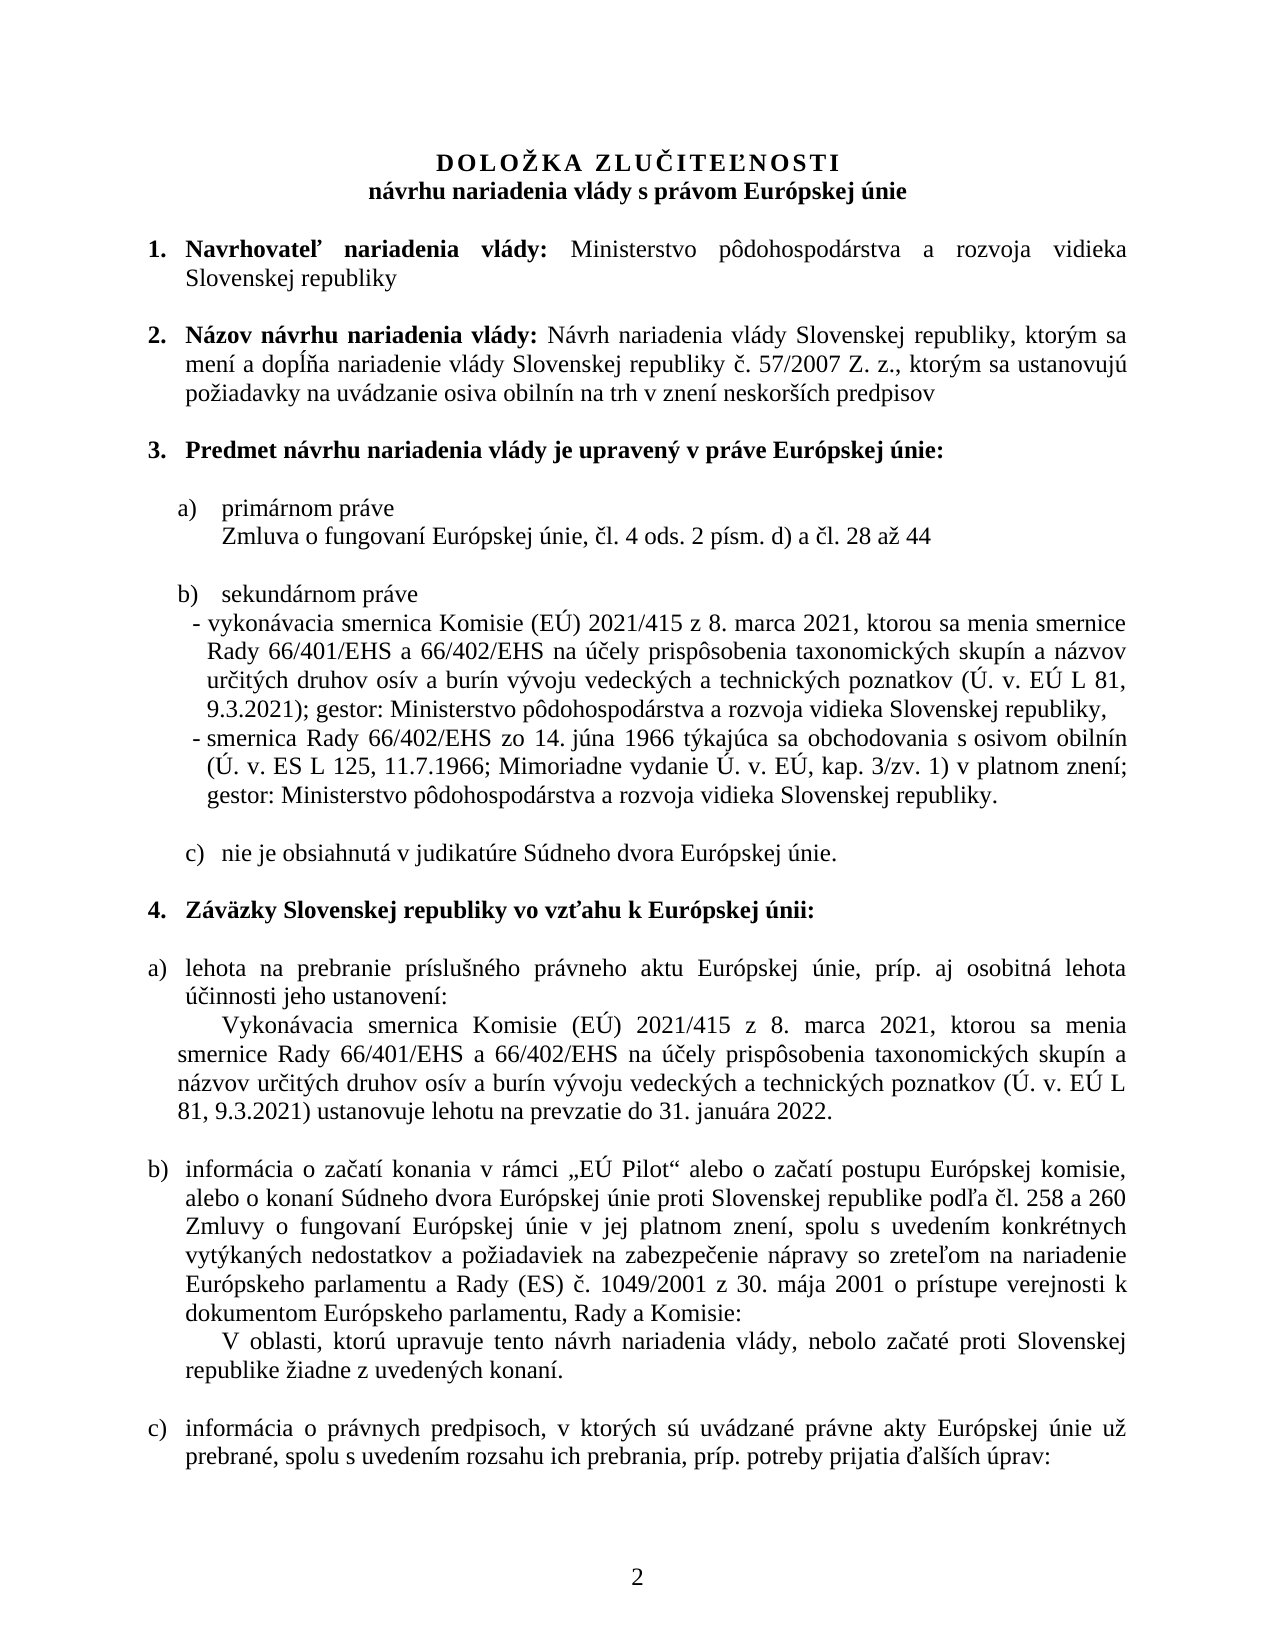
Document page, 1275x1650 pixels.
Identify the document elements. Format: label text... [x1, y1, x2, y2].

text a) lehota na prebranie príslušného právneho aktu Európskej únie, príp. aj osobitná lehota účinnosti jeho ustanovení: [148, 953, 1127, 1010]
text - vykonávacia smernica Komisie (EÚ) 2021/415 z 8. marca 2021, ktorou sa menia smernice Rady 66/401/EHS a 66/402/EHS na účely prispôsobenia taxonomických skupín a názvov určitých druhov osív a burín vývoju vedeckých a technických poznatkov (Ú. v. EÚ L 81, 9.3.2021); gestor: Ministerstvo pôdohospodárstva a rozvoja vidieka Slovenskej republiky, [192, 608, 1127, 723]
text 3. Predmet návrhu nariadenia vlády je upravený v práve Európskej únie: [148, 435, 1127, 464]
text a) primárnom práve [177, 493, 1127, 521]
text V oblasti, ktorú upravuje tento návrh nariadenia vlády, nebolo začaté proti Slovenskej republike žiadne z uvedených konaní. [185, 1326, 1127, 1384]
text 2. Názov návrhu nariadenia vlády: Návrh nariadenia vlády Slovenskej republiky, ktorým sa mení a dopĺňa nariadenie vlády Slovenskej republiky č. 57/2007 Z. z., ktorým sa ustanovujú požiadavky na uvádzanie osiva obilnín na trh v znení neskorších predpisov [148, 320, 1127, 406]
text 4. Záväzky Slovenskej republiky vo vzťahu k Európskej únii: [148, 895, 1127, 924]
text Vykonávacia smernica Komisie (EÚ) 2021/415 z 8. marca 2021, ktorou sa menia smernice Rady 66/401/EHS a 66/402/EHS na účely prispôsobenia taxonomických skupín a názvov určitých druhov osív a burín vývoju vedeckých a technických poznatkov (Ú. v. EÚ L 81, 9.3.2021) ustanovuje lehotu na prevzatie do 31. januára 2022. [177, 1010, 1127, 1125]
text 1. Navrhovateľ nariadenia vlády: Ministerstvo pôdohospodárstva a rozvoja vidieka Slovenskej republiky [148, 234, 1127, 291]
text b) sekundárnom práve [177, 579, 1127, 608]
text b) informácia o začatí konania v rámci „EÚ Pilot“ alebo o začatí postupu Európskej komisie, alebo o konaní Súdneho dvora Európskej únie proti Slovenskej republike podľa čl. 258 a 260 Zmluvy o fungovaní Európskej únie v jej platnom znení, spolu s uvedením konkrétnych vytýkaných nedostatkov a požiadaviek na zabezpečenie nápravy so zreteľom na nariadenie Európskeho parlamentu a Rady (ES) č. 1049/2001 z 30. mája 2001 o prístupe verejnosti k dokumentom Európskeho parlamentu, Rady a Komisie: [148, 1154, 1127, 1326]
text c) informácia o právnych predpisoch, v ktorých sú uvádzané právne akty Európskej únie už prebrané, spolu s uvedením rozsahu ich prebrania, príp. potreby prijatia ďalších úprav: [148, 1413, 1127, 1470]
text Doložka zlučiteľnosti [148, 148, 1127, 176]
text návrhu nariadenia vlády s právom Európskej únie [148, 176, 1127, 205]
list smernica Rady 66/402/EHS zo 14. júna 1966 týkajúca sa obchodovania s osivom obilnín (Ú. v. ES L 125, 11.7.1966; Mimoriadne vydanie Ú. v. EÚ, kap. 3/zv. 1) v platnom znení; gestor: Ministerstvo pôdohospodárstva a rozvoja vidieka Slovenskej republiky. [192, 723, 1127, 809]
text c) nie je obsiahnutá v judikatúre Súdneho dvora Európskej únie. [185, 838, 1127, 866]
text Zmluva o fungovaní Európskej únie, čl. 4 ods. 2 písm. d) a čl. 28 až 44 [221, 521, 1127, 550]
